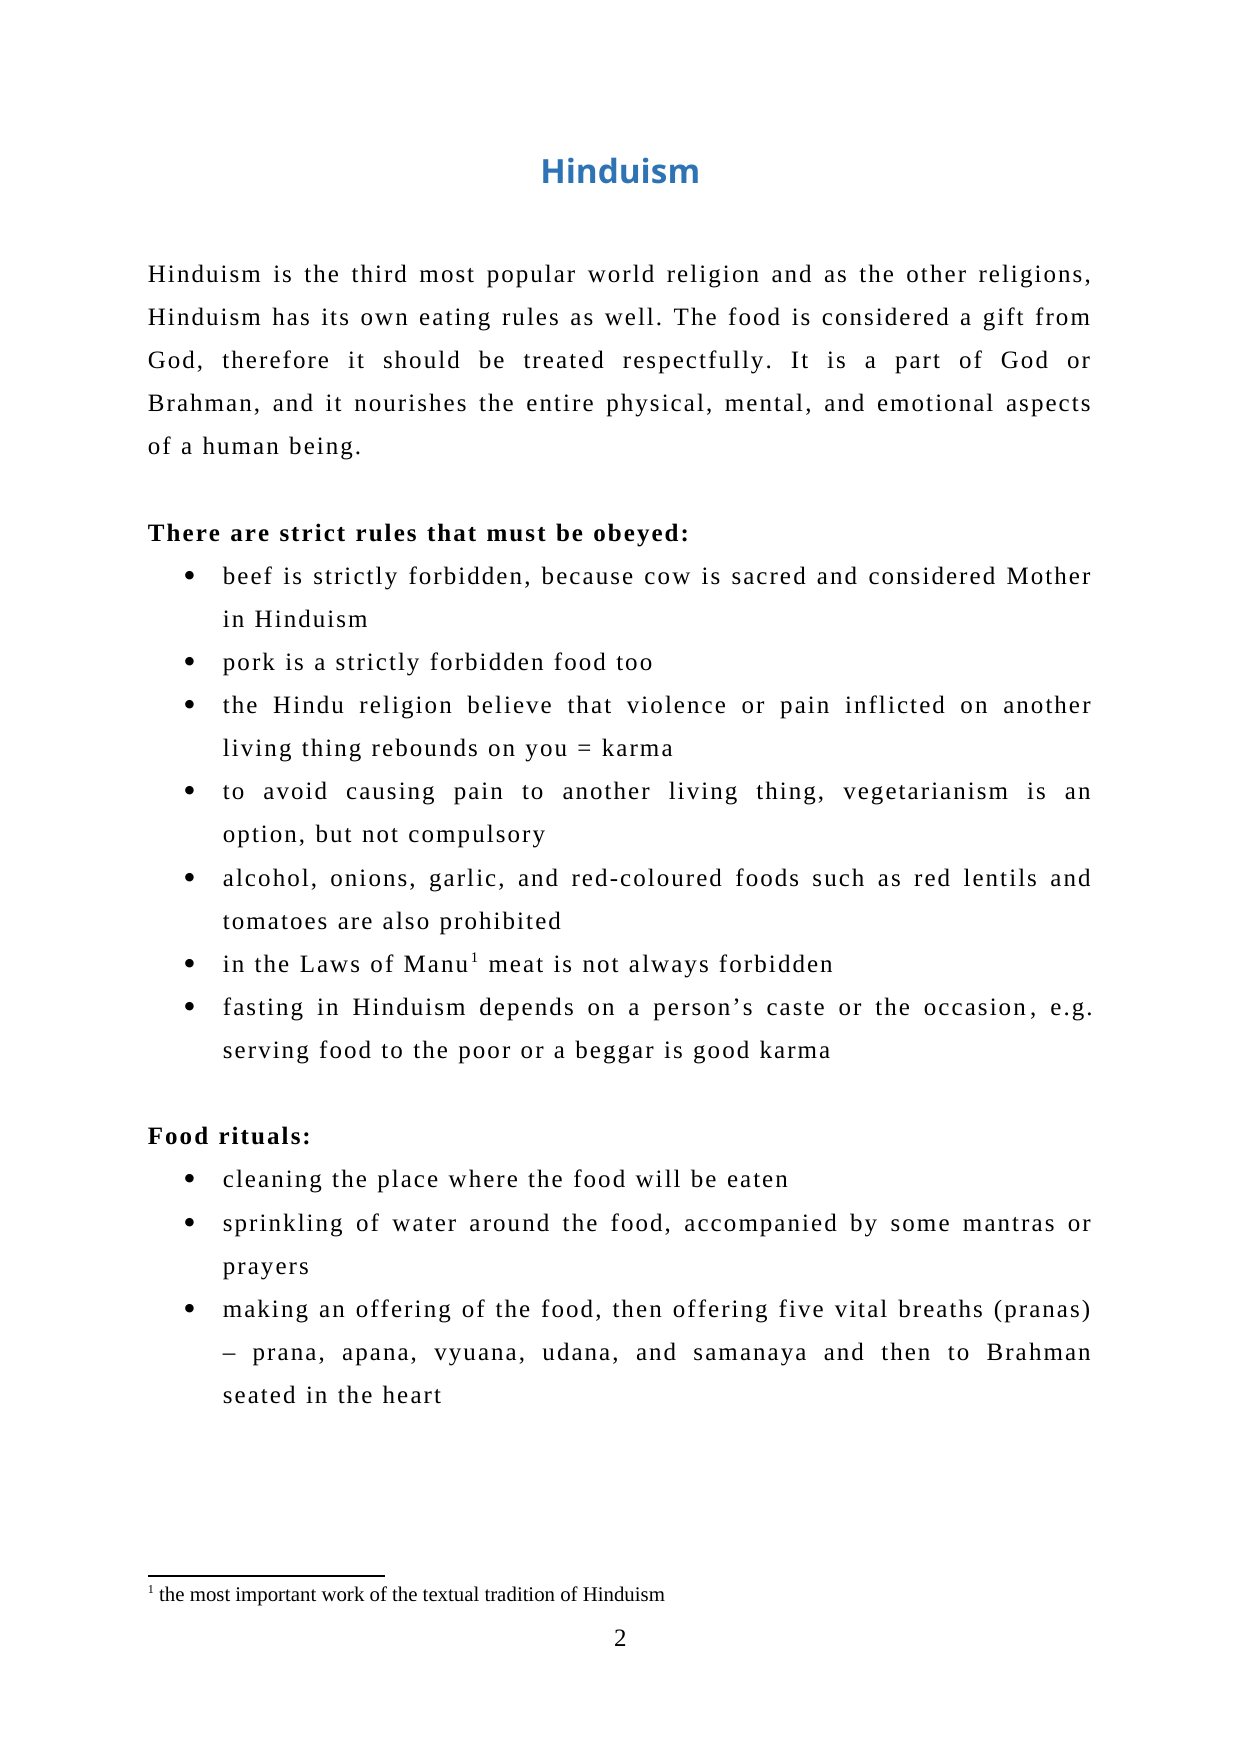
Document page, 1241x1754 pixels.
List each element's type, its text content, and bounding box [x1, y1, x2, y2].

list pork is a strictly forbidden food too [185, 647, 1093, 676]
list making an offering of the food, then offering five vital breaths (pranas) – prana, apana, vyuana, udana, and samanaya and then to Brahman seated in the heart [185, 1294, 1093, 1409]
text There are strict rules that must be obeyed: [148, 518, 1093, 546]
list in the Laws of Manu meat is not always forbidden [185, 949, 1093, 978]
list beef is strictly forbidden, because cow is sacred and considered Mother in Hinduism [185, 561, 1093, 633]
list to avoid causing pain to another living thing, vegetarianism is an option, but not compulsory [185, 776, 1093, 848]
text Food rituals: [148, 1121, 1093, 1150]
list alcohol, onions, garlic, and red-coloured foods such as red lentils and tomatoes are also prohibited [185, 863, 1093, 934]
list cleaning the place where the food will be eaten [185, 1164, 1093, 1193]
text Hinduism is the third most popular world religion and as the other religions, Hinduism has its own eating rules as well. The food is considered a gift from God, therefore it should be treated respectfully. It is a part of God or Brahman, and it nourishes the entire physical, mental, and emotional aspects of a human being. [148, 259, 1093, 460]
list fasting in Hinduism depends on a person’s caste or the occasion, e.g. serving food to the poor or a beggar is good karma [185, 992, 1093, 1064]
list the Hindu religion believe that violence or pain inflicted on another living thing rebounds on you = karma [185, 690, 1093, 762]
subtitle Hinduism [148, 148, 1093, 193]
list sprinkling of water around the food, accompanied by some mantras or prayers [185, 1208, 1093, 1279]
